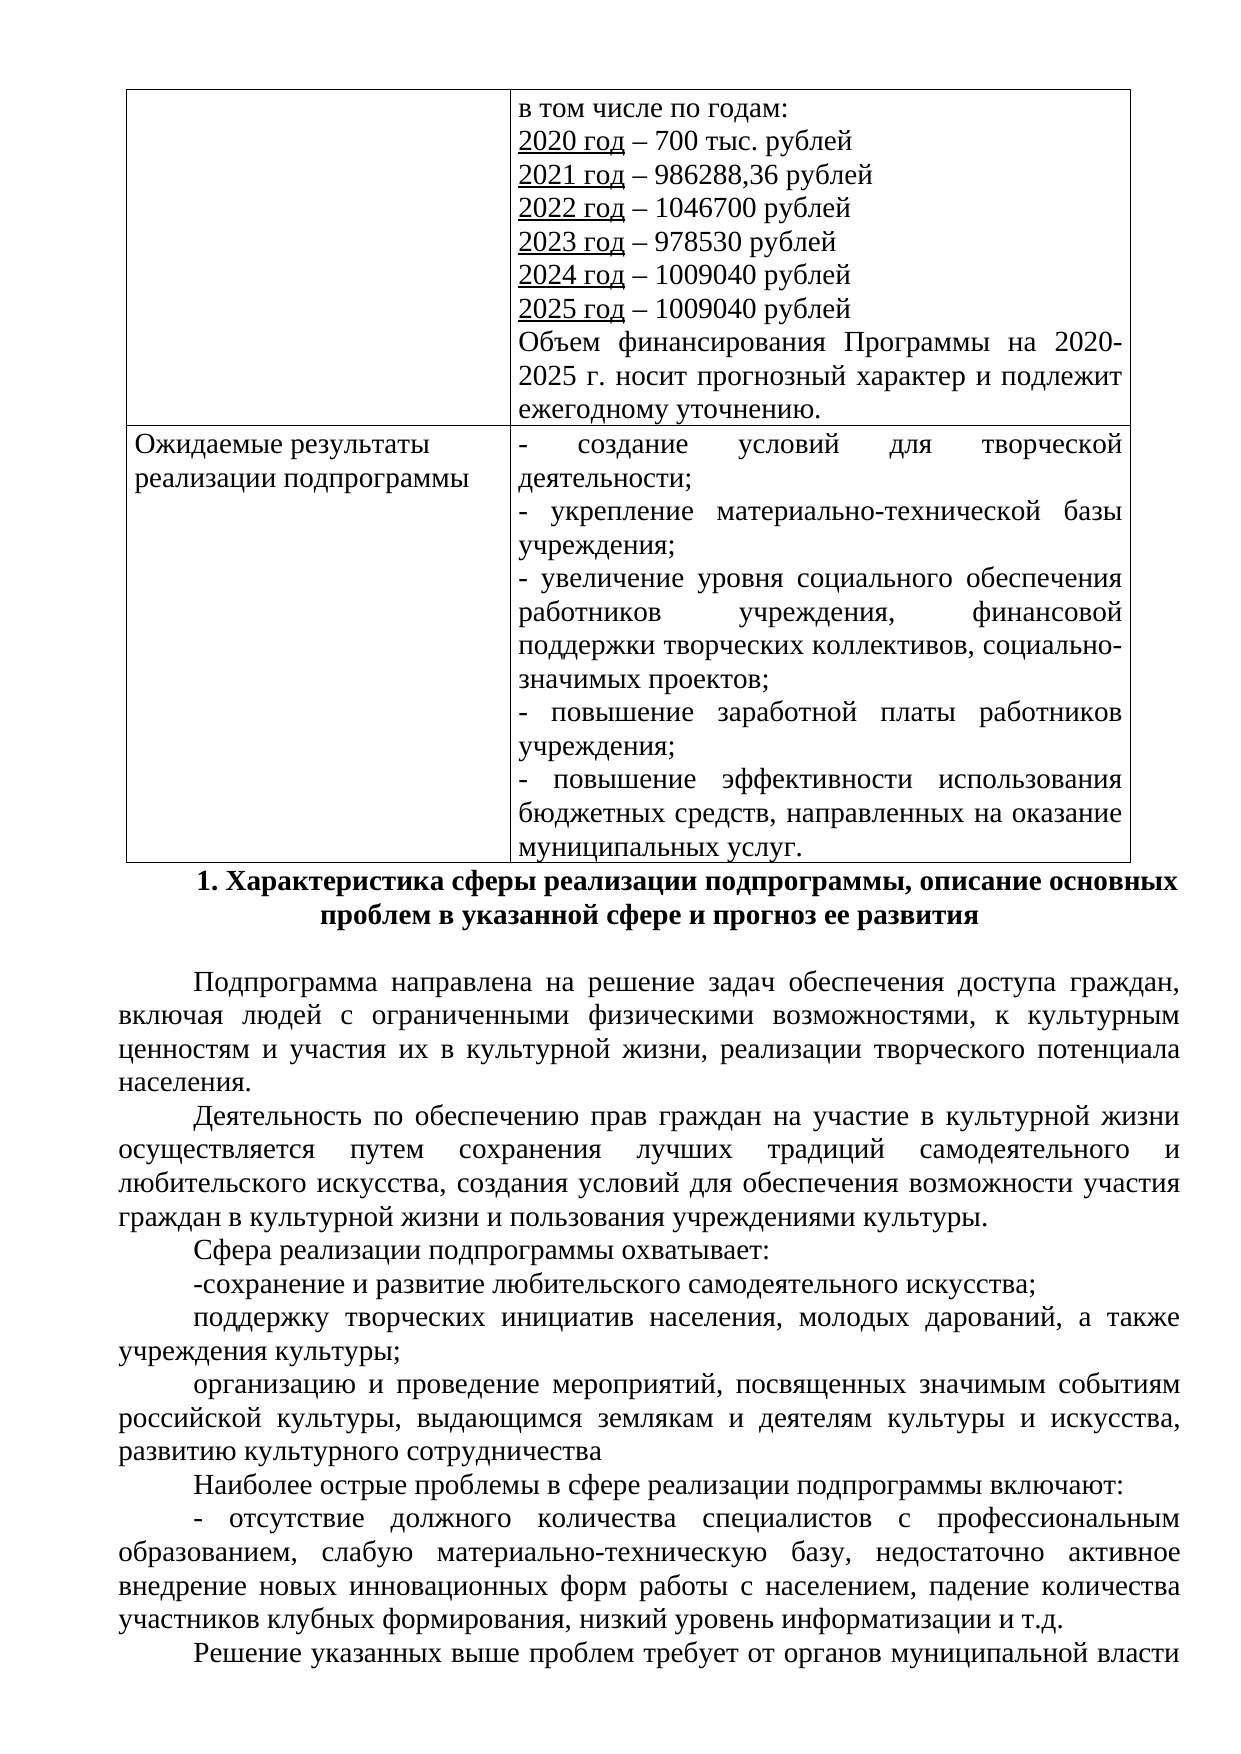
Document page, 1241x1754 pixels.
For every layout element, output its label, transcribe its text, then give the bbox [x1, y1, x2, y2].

text 1. Характеристика сферы реализации подпрограммы, описание основных проблем в указанной сфере и прогноз ее развития [118, 863, 1181, 930]
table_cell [127, 90, 510, 425]
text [118, 1635, 1181, 1668]
table_cell - создание условий для творческой деятельности; - укрепление материально-технической базы учреждения; - увеличение уровня социального обеспечения работников учреждения, финансовой поддержки творческих коллективов, социально-значимых проектов; - повышение заработной платы работников учреждения; - повышение эффективности использования бюджетных средств, направленных на оказание муниципальных услуг. [511, 426, 1130, 862]
text Сфера реализации подпрограммы охватывает: [118, 1232, 1181, 1266]
text Подпрограмма направлена на решение задач обеспечения доступа граждан, включая людей с ограниченными физическими возможностями, к культурным ценностям и участия их в культурной жизни, реализации творческого потенциала населения. [118, 964, 1181, 1098]
text -сохранение и развитие любительского самодеятельного искусства; [118, 1266, 1181, 1299]
text - отсутствие должного количества специалистов с профессиональным образованием, слабую материально-техническую базу, недостаточно активное внедрение новых инновационных форм работы с населением, падение количества участников клубных формирования, низкий уровень информатизации и т.д. [118, 1501, 1181, 1635]
text организацию и проведение мероприятий, посвященных значимым событиям российской культуры, выдающимся землякам и деятелям культуры и искусства, развитию культурного сотрудничества [118, 1366, 1181, 1467]
text Наиболее острые проблемы в сфере реализации подпрограммы включают: [118, 1467, 1181, 1501]
text Деятельность по обеспечению прав граждан на участие в культурной жизни осуществляется путем сохранения лучших традиций самодеятельного и любительского искусства, создания условий для обеспечения возможности участия граждан в культурной жизни и пользования учреждениями культуры. [118, 1098, 1181, 1232]
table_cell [511, 90, 1130, 425]
text поддержку творческих инициатив населения, молодых дарований, а также учреждения культуры; [118, 1299, 1181, 1366]
table_cell Ожидаемые результаты реализации подпрограммы [127, 426, 510, 862]
